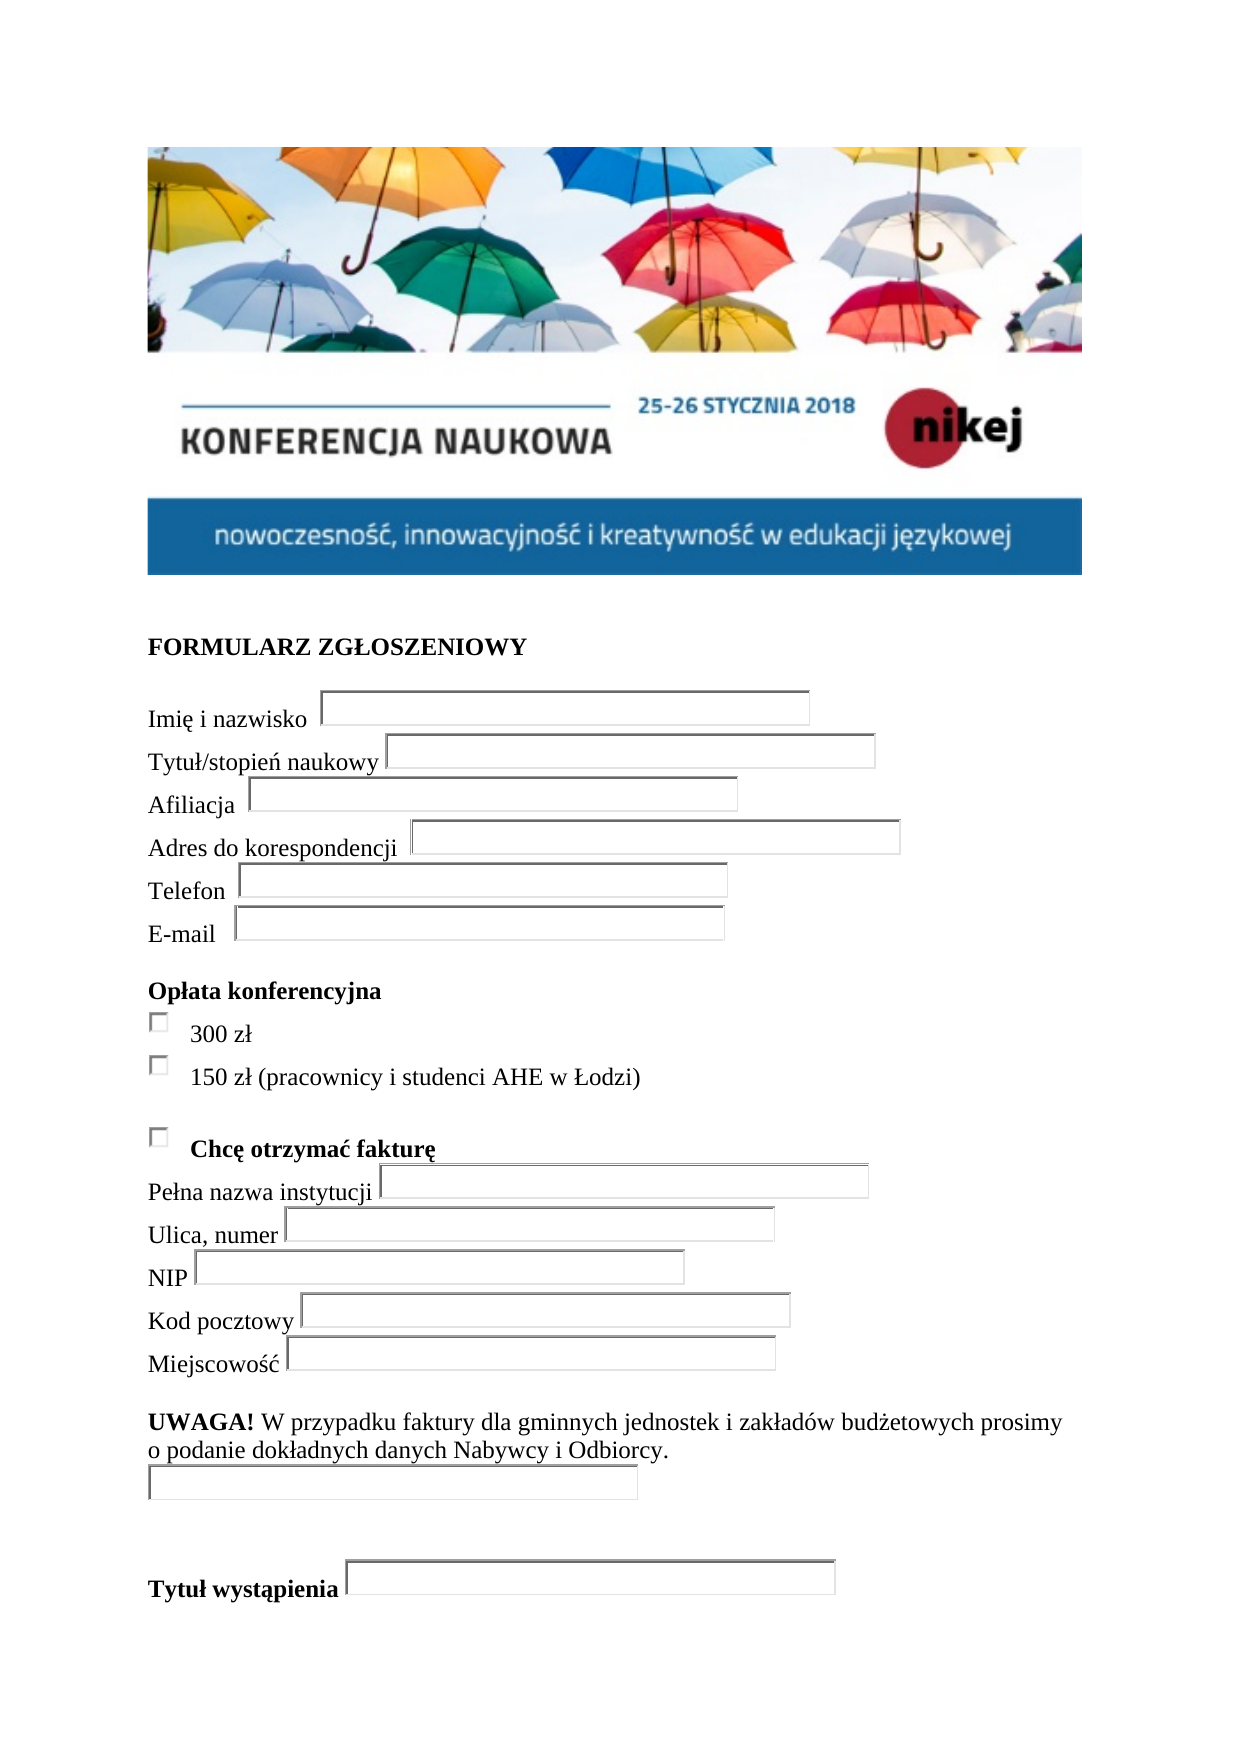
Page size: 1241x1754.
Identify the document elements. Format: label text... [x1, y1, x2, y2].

text Ulica, numer [148, 1206, 1093, 1249]
text UWAGA! W przypadku faktury dla gminnych jednostek i zakładów budżetowych prosimy o podanie dokładnych danych Nabywcy i Odbiorcy. [148, 1378, 1093, 1464]
text 150 zł (pracownicy i studenci AHE w Łodzi) [148, 1048, 1093, 1091]
text NIP [148, 1249, 1093, 1292]
text Tytuł/stopień naukowy [148, 733, 1093, 776]
text Opłata konferencyjna [148, 976, 1093, 1005]
text Telefon [148, 862, 1093, 905]
text Adres do korespondencji [148, 819, 1093, 862]
text Miejscowość [148, 1335, 1093, 1378]
text Pełna nazwa instytucji [148, 1163, 1093, 1206]
text Afiliacja [148, 776, 1093, 819]
text Imię i nazwisko [148, 689, 1093, 733]
text FORMULARZ ZGŁOSZENIOWY [148, 632, 1093, 661]
text Tytuł wystąpienia [148, 1559, 1093, 1602]
picture [147, 147, 1082, 575]
text Chcę otrzymać fakturę [148, 1120, 1093, 1163]
text 300 zł [148, 1005, 1093, 1048]
text E-mail [148, 905, 1093, 948]
text Kod pocztowy [148, 1292, 1093, 1335]
